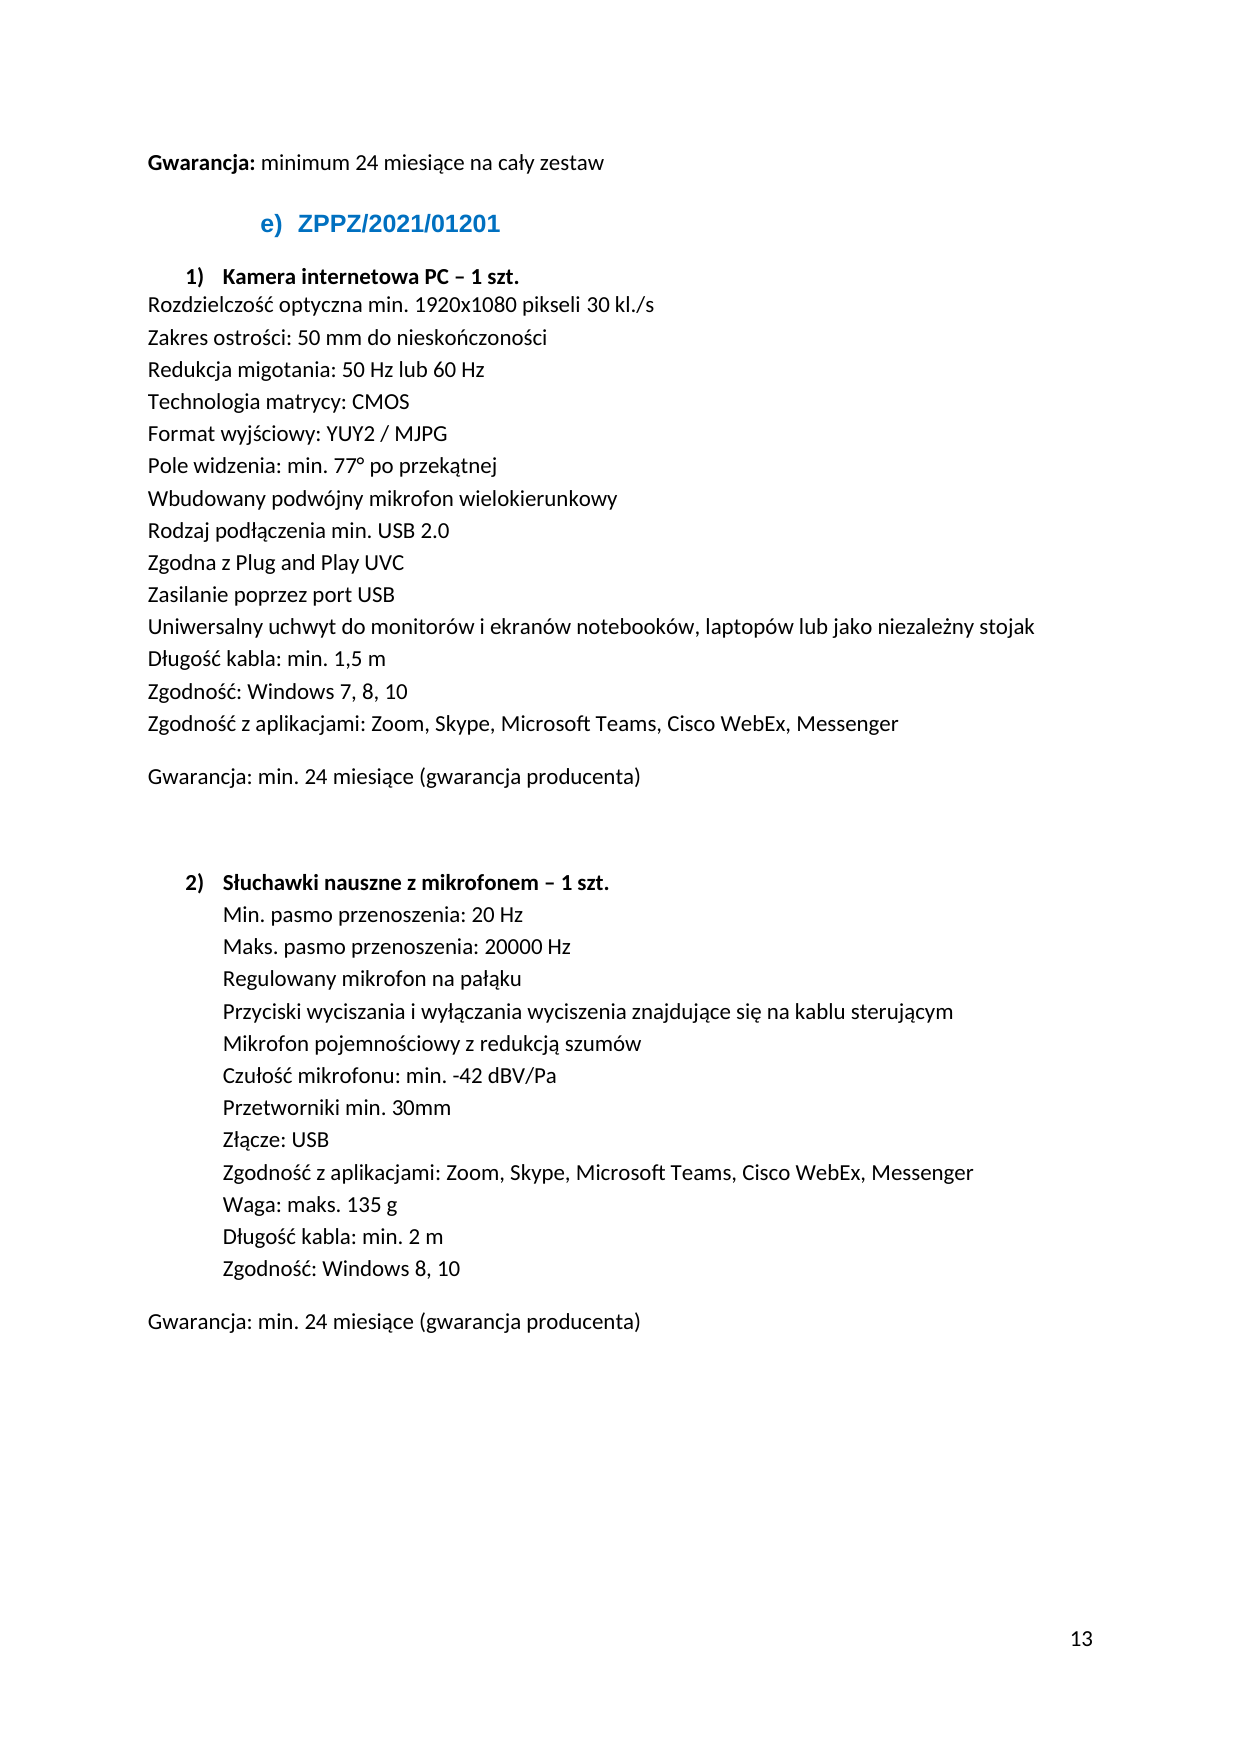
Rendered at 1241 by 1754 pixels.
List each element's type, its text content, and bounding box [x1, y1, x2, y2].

list Kamera internetowa PC – 1 szt. [185, 262, 1093, 291]
text Gwarancja: min. 24 miesiące (gwarancja producenta) [148, 762, 1093, 790]
list Słuchawki nauszne z mikrofonem – 1 szt. Min. pasmo przenoszenia: 20 Hz Maks. pasmo przenoszenia: 20000 Hz Regulowany mikrofon na pałąku Przyciski wyciszania i wyłączania wyciszenia znajdujące się na kablu sterującym Mikrofon pojemnościowy z redukcją szumów Czułość mikrofonu: min. -42 dBV/Pa Przetworniki min. 30mm Złącze: USB Zgodność z aplikacjami: Zoom, Skype, Microsoft Teams, Cisco WebEx, Messenger Waga: maks. 135 g Długość kabla: min. 2 m Zgodność: Windows 8, 10 [185, 868, 1093, 1282]
text Rozdzielczość optyczna min. 1920x1080 pikseli 30 kl./s Zakres ostrości: 50 mm do nieskończoności Redukcja migotania: 50 Hz lub 60 Hz Technologia matrycy: CMOS Format wyjściowy: YUY2 / MJPG Pole widzenia: min. 77° po przekątnej Wbudowany podwójny mikrofon wielokierunkowy Rodzaj podłączenia min. USB 2.0 Zgodna z Plug and Play UVC Zasilanie poprzez port USB Uniwersalny uchwyt do monitorów i ekranów notebooków, laptopów lub jako niezależny stojak Długość kabla: min. 1,5 m Zgodność: Windows 7, 8, 10 Zgodność z aplikacjami: Zoom, Skype, Microsoft Teams, Cisco WebEx, Messenger [148, 291, 1093, 737]
list ZPPZ/2021/01201 [260, 209, 1093, 237]
text Gwarancja: min. 24 miesiące (gwarancja producenta) [148, 1307, 1093, 1335]
text Gwarancja: minimum 24 miesiące na cały zestaw [148, 148, 1093, 176]
